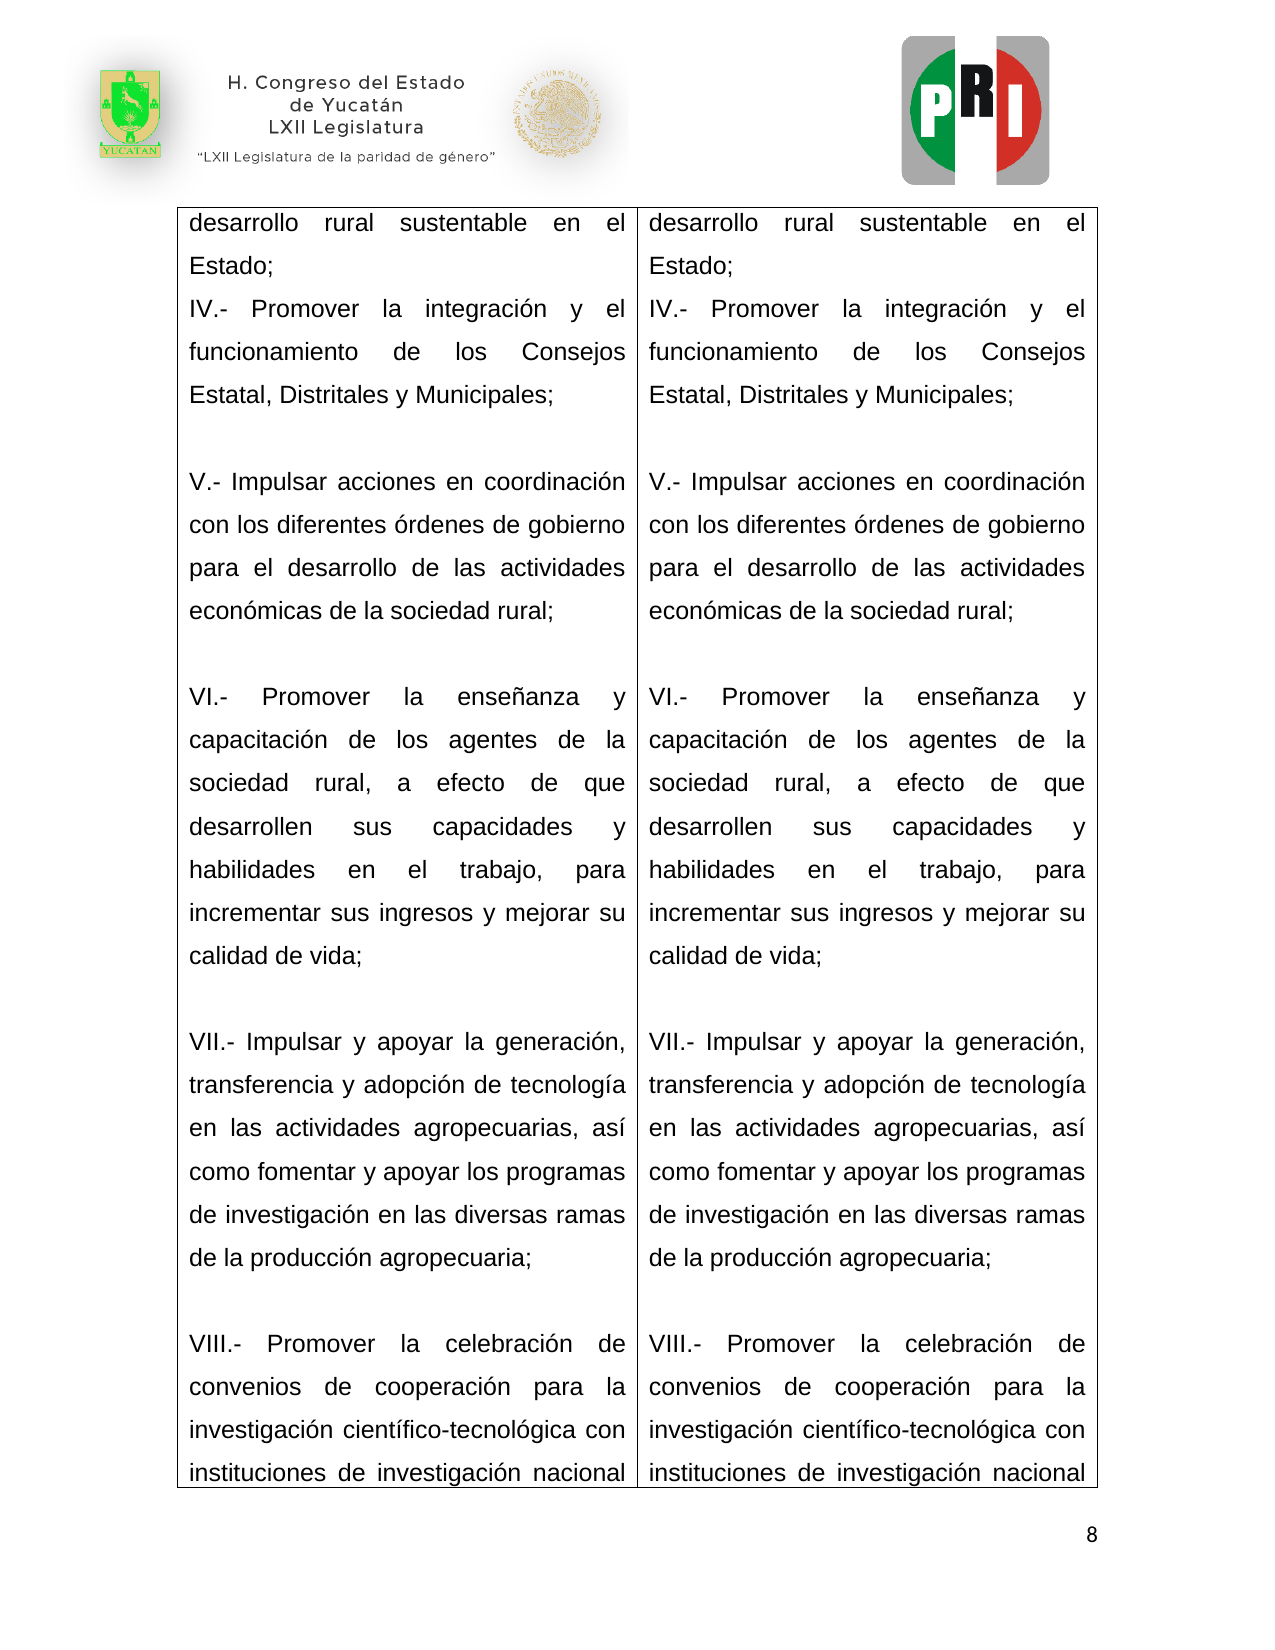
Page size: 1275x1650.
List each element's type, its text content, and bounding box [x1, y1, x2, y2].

picture [64, 36, 629, 204]
picture [901, 36, 1050, 185]
